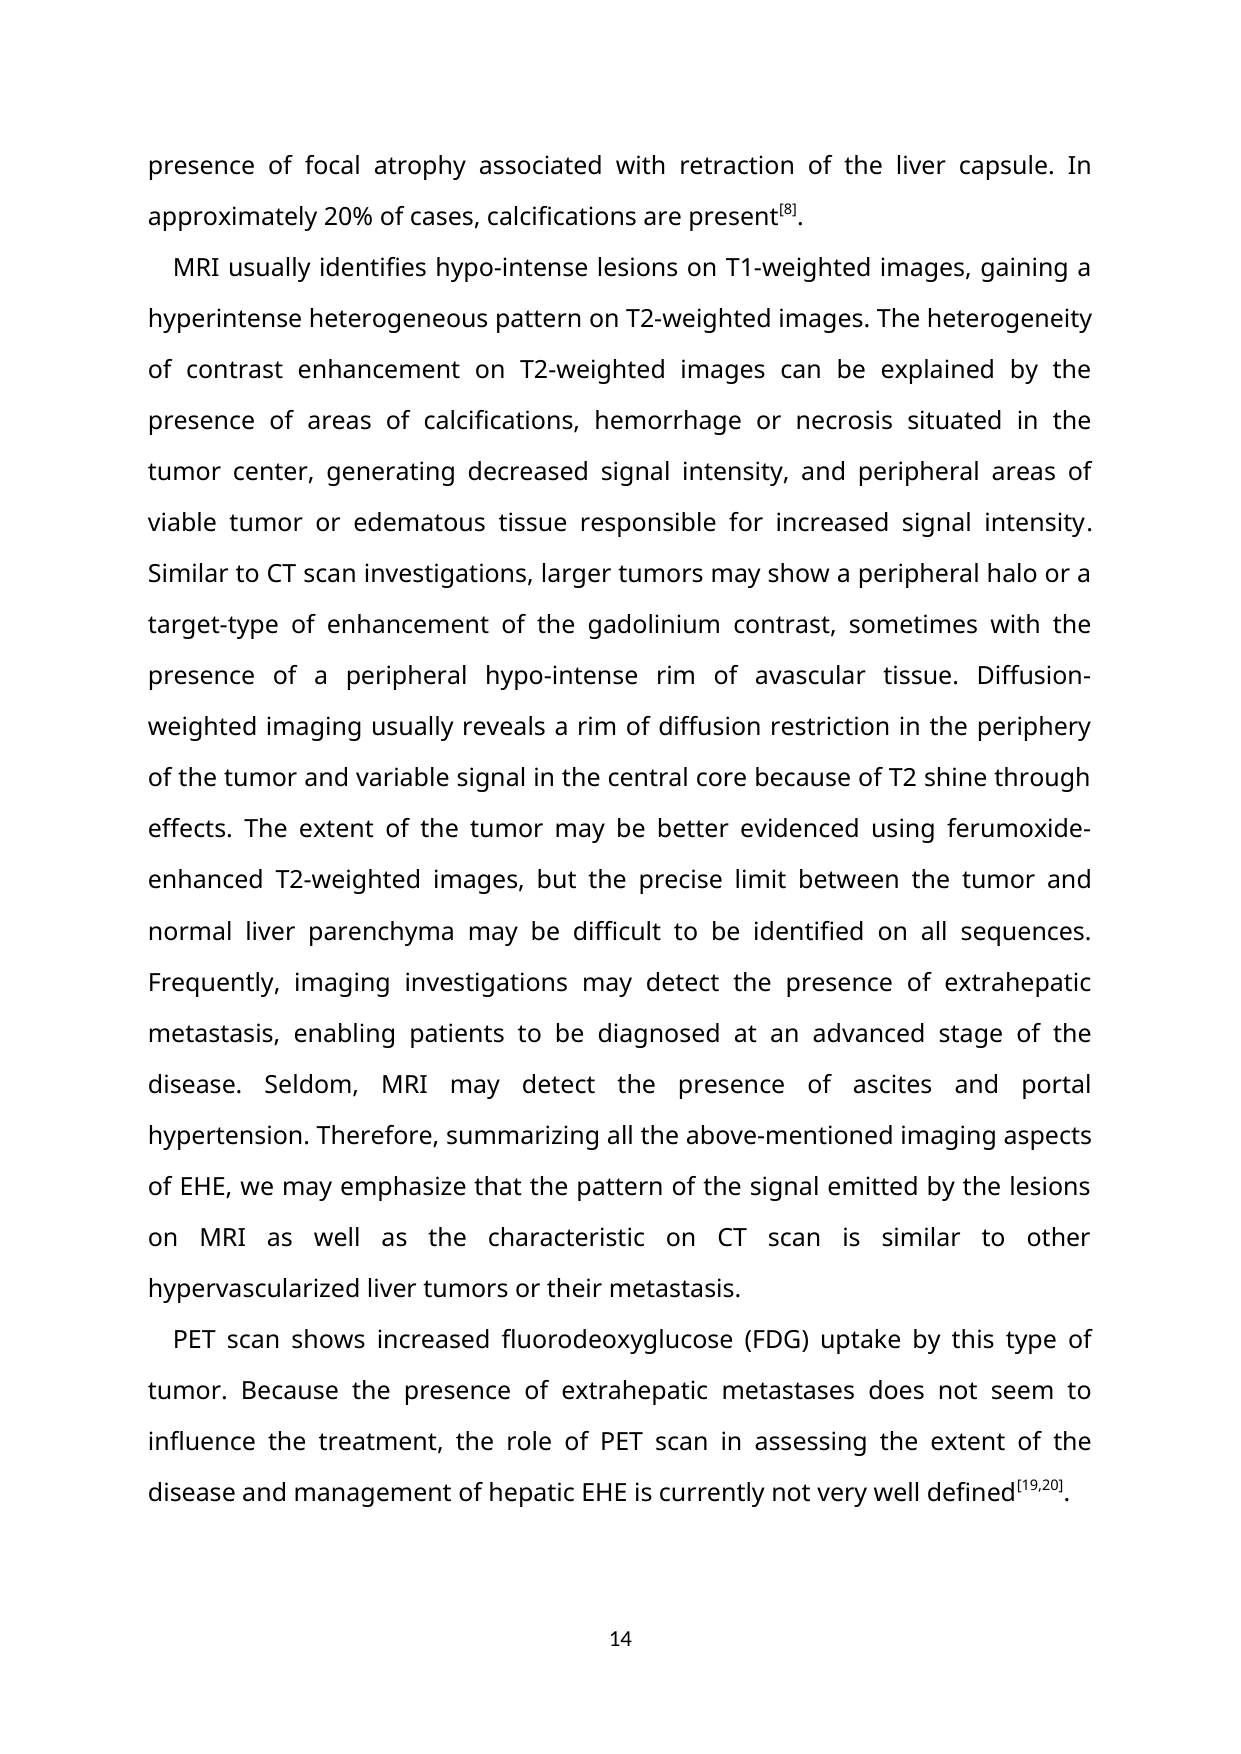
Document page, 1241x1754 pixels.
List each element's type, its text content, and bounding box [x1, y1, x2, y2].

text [148, 148, 1093, 233]
text PET scan shows increased fluorodeoxyglucose (FDG) uptake by this type of tumor. Because the presence of extrahepatic metastases does not seem to influence the treatment, the role of PET scan in assessing the extent of the disease and management of hepatic EHE is currently not very well defined[19,20]. [148, 1322, 1093, 1509]
text MRI usually identifies hypo-intense lesions on T1-weighted images, gaining a hyperintense heterogeneous pattern on T2-weighted images. The heterogeneity of contrast enhancement on T2-weighted images can be explained by the presence of areas of calcifications, hemorrhage or necrosis situated in the tumor center, generating decreased signal intensity, and peripheral areas of viable tumor or edematous tissue responsible for increased signal intensity. Similar to CT scan investigations, larger tumors may show a peripheral halo or a target-type of enhancement of the gadolinium contrast, sometimes with the presence of a peripheral hypo-intense rim of avascular tissue. Diffusion-weighted imaging usually reveals a rim of diffusion restriction in the periphery of the tumor and variable signal in the central core because of T2 shine through effects. The extent of the tumor may be better evidenced using ferumoxide-enhanced T2-weighted images, but the precise limit between the tumor and normal liver parenchyma may be difficult to be identified on all sequences. Frequently, imaging investigations may detect the presence of extrahepatic metastasis, enabling patients to be diagnosed at an advanced stage of the disease. Seldom, MRI may detect the presence of ascites and portal hypertension. Therefore, summarizing all the above-mentioned imaging aspects of EHE, we may emphasize that the pattern of the signal emitted by the lesions on MRI as well as the characteristic on CT scan is similar to other hypervascularized liver tumors or their metastasis. [148, 250, 1093, 1304]
